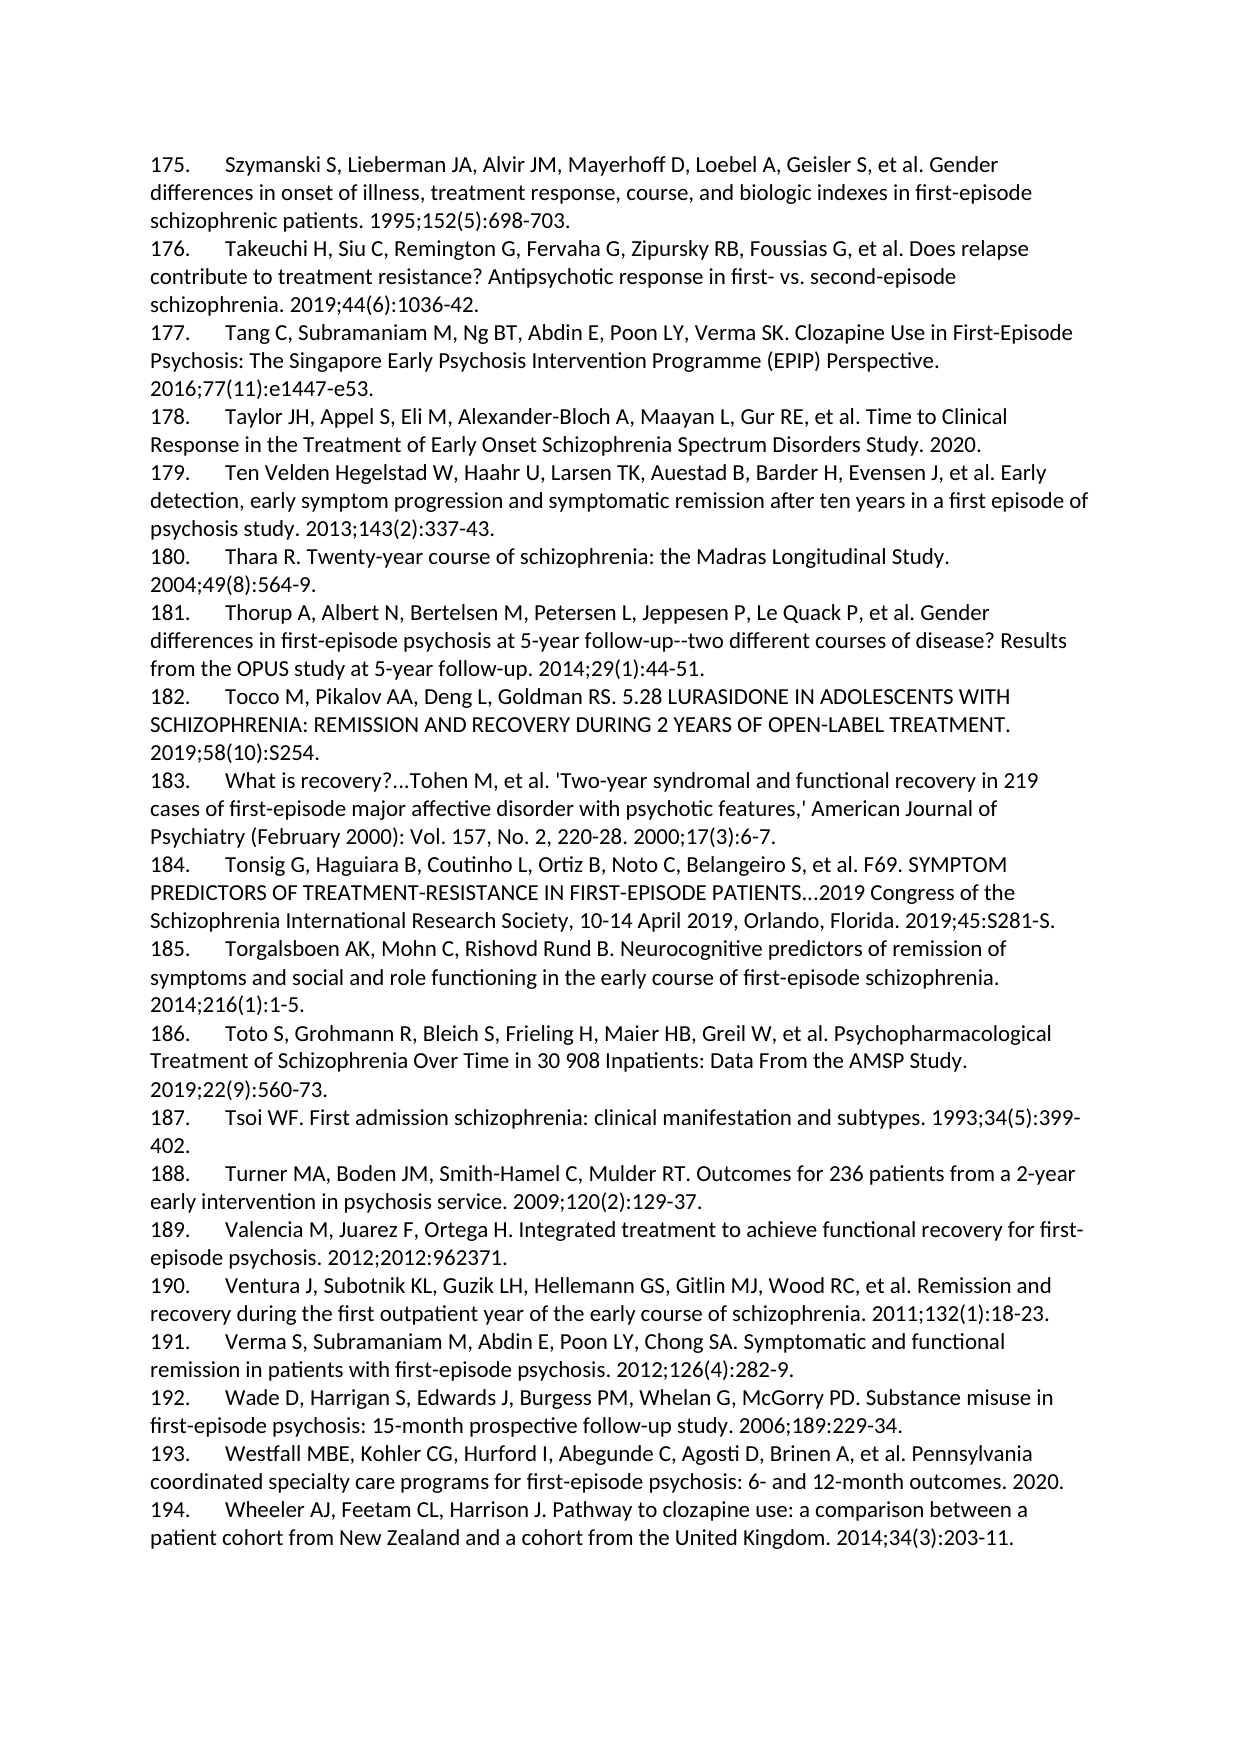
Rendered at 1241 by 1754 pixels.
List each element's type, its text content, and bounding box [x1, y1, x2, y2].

text 194. Wheeler AJ, Feetam CL, Harrison J. Pathway to clozapine use: a comparison between a patient cohort from New Zealand and a cohort from the United Kingdom. 2014;34(3):203-11. [150, 1495, 1090, 1551]
text 183. What is recovery?...Tohen M, et al. 'Two-year syndromal and functional recovery in 219 cases of first-episode major affective disorder with psychotic features,' American Journal of Psychiatry (February 2000): Vol. 157, No. 2, 220-28. 2000;17(3):6-7. [150, 766, 1090, 851]
text 187. Tsoi WF. First admission schizophrenia: clinical manifestation and subtypes. 1993;34(5):399-402. [150, 1103, 1090, 1159]
text 179. Ten Velden Hegelstad W, Haahr U, Larsen TK, Auestad B, Barder H, Evensen J, et al. Early detection, early symptom progression and symptomatic remission after ten years in a first episode of psychosis study. 2013;143(2):337-43. [150, 458, 1090, 542]
text 188. Turner MA, Boden JM, Smith-Hamel C, Mulder RT. Outcomes for 236 patients from a 2-year early intervention in psychosis service. 2009;120(2):129-37. [150, 1159, 1090, 1215]
text 185. Torgalsboen AK, Mohn C, Rishovd Rund B. Neurocognitive predictors of remission of symptoms and social and role functioning in the early course of first-episode schizophrenia. 2014;216(1):1-5. [150, 934, 1090, 1019]
text 182. Tocco M, Pikalov AA, Deng L, Goldman RS. 5.28 LURASIDONE IN ADOLESCENTS WITH SCHIZOPHRENIA: REMISSION AND RECOVERY DURING 2 YEARS OF OPEN-LABEL TREATMENT. 2019;58(10):S254. [150, 682, 1090, 766]
text 175. Szymanski S, Lieberman JA, Alvir JM, Mayerhoff D, Loebel A, Geisler S, et al. Gender differences in onset of illness, treatment response, course, and biologic indexes in first-episode schizophrenic patients. 1995;152(5):698-703. [150, 150, 1090, 234]
text 178. Taylor JH, Appel S, Eli M, Alexander-Bloch A, Maayan L, Gur RE, et al. Time to Clinical Response in the Treatment of Early Onset Schizophrenia Spectrum Disorders Study. 2020. [150, 402, 1090, 458]
text 184. Tonsig G, Haguiara B, Coutinho L, Ortiz B, Noto C, Belangeiro S, et al. F69. SYMPTOM PREDICTORS OF TREATMENT-RESISTANCE IN FIRST-EPISODE PATIENTS...2019 Congress of the Schizophrenia International Research Society, 10-14 April 2019, Orlando, Florida. 2019;45:S281-S. [150, 851, 1090, 934]
text 192. Wade D, Harrigan S, Edwards J, Burgess PM, Whelan G, McGorry PD. Substance misuse in first-episode psychosis: 15-month prospective follow-up study. 2006;189:229-34. [150, 1383, 1090, 1439]
text 189. Valencia M, Juarez F, Ortega H. Integrated treatment to achieve functional recovery for first-episode psychosis. 2012;2012:962371. [150, 1215, 1090, 1271]
text 180. Thara R. Twenty-year course of schizophrenia: the Madras Longitudinal Study. 2004;49(8):564-9. [150, 542, 1090, 598]
text 177. Tang C, Subramaniam M, Ng BT, Abdin E, Poon LY, Verma SK. Clozapine Use in First-Episode Psychosis: The Singapore Early Psychosis Intervention Programme (EPIP) Perspective. 2016;77(11):e1447-e53. [150, 318, 1090, 402]
text 176. Takeuchi H, Siu C, Remington G, Fervaha G, Zipursky RB, Foussias G, et al. Does relapse contribute to treatment resistance? Antipsychotic response in first- vs. second-episode schizophrenia. 2019;44(6):1036-42. [150, 234, 1090, 318]
text 190. Ventura J, Subotnik KL, Guzik LH, Hellemann GS, Gitlin MJ, Wood RC, et al. Remission and recovery during the first outpatient year of the early course of schizophrenia. 2011;132(1):18-23. [150, 1271, 1090, 1327]
text 186. Toto S, Grohmann R, Bleich S, Frieling H, Maier HB, Greil W, et al. Psychopharmacological Treatment of Schizophrenia Over Time in 30 908 Inpatients: Data From the AMSP Study. 2019;22(9):560-73. [150, 1019, 1090, 1103]
text 181. Thorup A, Albert N, Bertelsen M, Petersen L, Jeppesen P, Le Quack P, et al. Gender differences in first-episode psychosis at 5-year follow-up--two different courses of disease? Results from the OPUS study at 5-year follow-up. 2014;29(1):44-51. [150, 598, 1090, 682]
text 191. Verma S, Subramaniam M, Abdin E, Poon LY, Chong SA. Symptomatic and functional remission in patients with first-episode psychosis. 2012;126(4):282-9. [150, 1327, 1090, 1383]
text 193. Westfall MBE, Kohler CG, Hurford I, Abegunde C, Agosti D, Brinen A, et al. Pennsylvania coordinated specialty care programs for first-episode psychosis: 6- and 12-month outcomes. 2020. [150, 1439, 1090, 1495]
